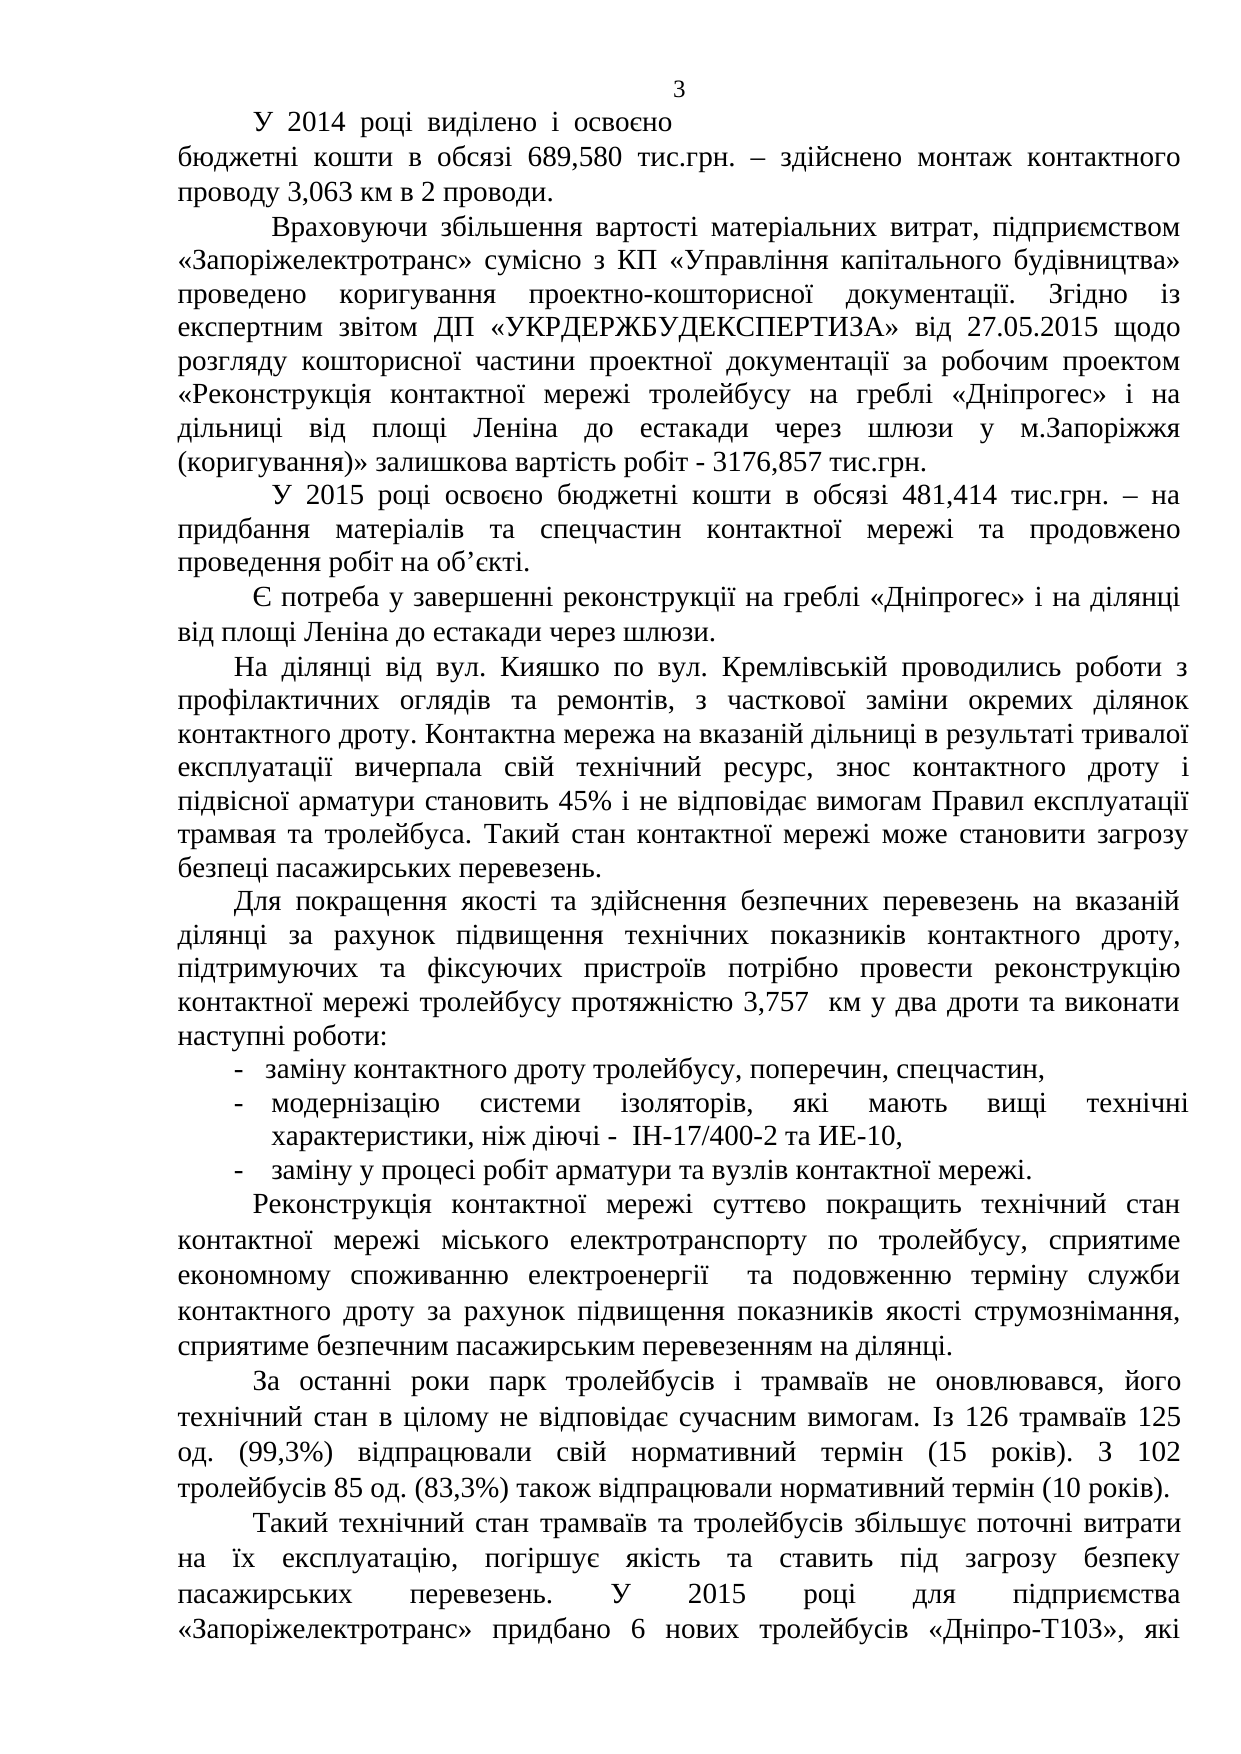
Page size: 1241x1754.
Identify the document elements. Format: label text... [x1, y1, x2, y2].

list заміну у процесі робіт арматури та вузлів контактної мережі. [233, 1152, 1189, 1185]
text Є потреба у завершенні реконструкції на греблі «Дніпрогес» і на ділянці від площі Леніна до естакади через шлюзи. [177, 578, 1181, 649]
text Реконструкція контактної мережі суттєво покращить технічний стан контактної мережі міського електротранспорту по тролейбусу, сприятиме економному споживанню електроенергії та подовженню терміну служби контактного дроту за рахунок підвищення показників якості струмознімання, сприятиме безпечним пасажирським перевезенням на ділянці. [177, 1185, 1181, 1362]
text У 2014 році виділено і освоєно бюджетні кошти в обсязі 689,580 тис.грн. – здійснено монтаж контактного проводу в 2 проводи. [177, 103, 1181, 209]
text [177, 1504, 1181, 1646]
text Для покращення якості та здійснення безпечних перевезень на вказаній ділянці за рахунок підвищення технічних показників контактного дроту, підтримуючих та фіксуючих пристроїв потрібно провести реконструкцію контактної мережі тролейбусу протяжністю 3,757 км у два дроти та виконати наступні роботи: [177, 883, 1181, 1051]
text У 2015 році освоєно бюджетні кошти в обсязі 481,414 тис.грн. – на придбання матеріалів та спецчастин контактної мережі та продовжено проведення робіт на об’єкті. [177, 477, 1181, 578]
text - заміну контактного дроту тролейбусу, поперечин, спецчастин, [177, 1051, 1189, 1085]
text На ділянці від вул. Кияшко по вул. Кремлівській проводились роботи з профілактичних оглядів та ремонтів, з часткової заміни окремих ділянок контактного дроту. Контактна мережа на вказаній дільниці в результаті тривалої експлуатації вичерпала свій технічний ресурс, знос контактного дроту і підвісної арматури становить 45% і не відповідає вимогам Правил експлуатації трамвая та тролейбуса. Такий стан контактної мережі може становити загрозу безпеці пасажирських перевезень. [177, 649, 1189, 883]
text Враховуючи збільшення вартості матеріальних витрат, підприємством «Запоріжелектротранс» сумісно з КП «Управління капітального будівництва» проведено коригування проектно-кошторисної документації. Згідно із експертним звітом ДП «УКРДЕРЖБУДЕКСПЕРТИЗА» від 27.05.2015 щодо розгляду кошторисної частини проектної документації за робочим проектом «Реконструкція контактної мережі тролейбусу на греблі «Дніпрогес» і на дільниці від площі Леніна до естакади через шлюзи у м.Запоріжжя (коригування)» залишкова вартість робіт - 3176,857 тис.грн. [177, 209, 1181, 477]
text За останні роки парк тролейбусів і трамваїв не оновлювався, його технічний стан в цілому не відповідає сучасним вимогам. Із 126 трамваїв 125 од. (99,3%) відпрацювали свій нормативний термін (15 років). З 102 тролейбусів 85 од. (83,3%) також відпрацювали нормативний термін (10 років). [177, 1362, 1181, 1504]
list модернізацію системи ізоляторів, які мають вищі технічні характеристики, ніж діючі - ІН-17/400-2 та ИЕ-10, [233, 1085, 1189, 1152]
